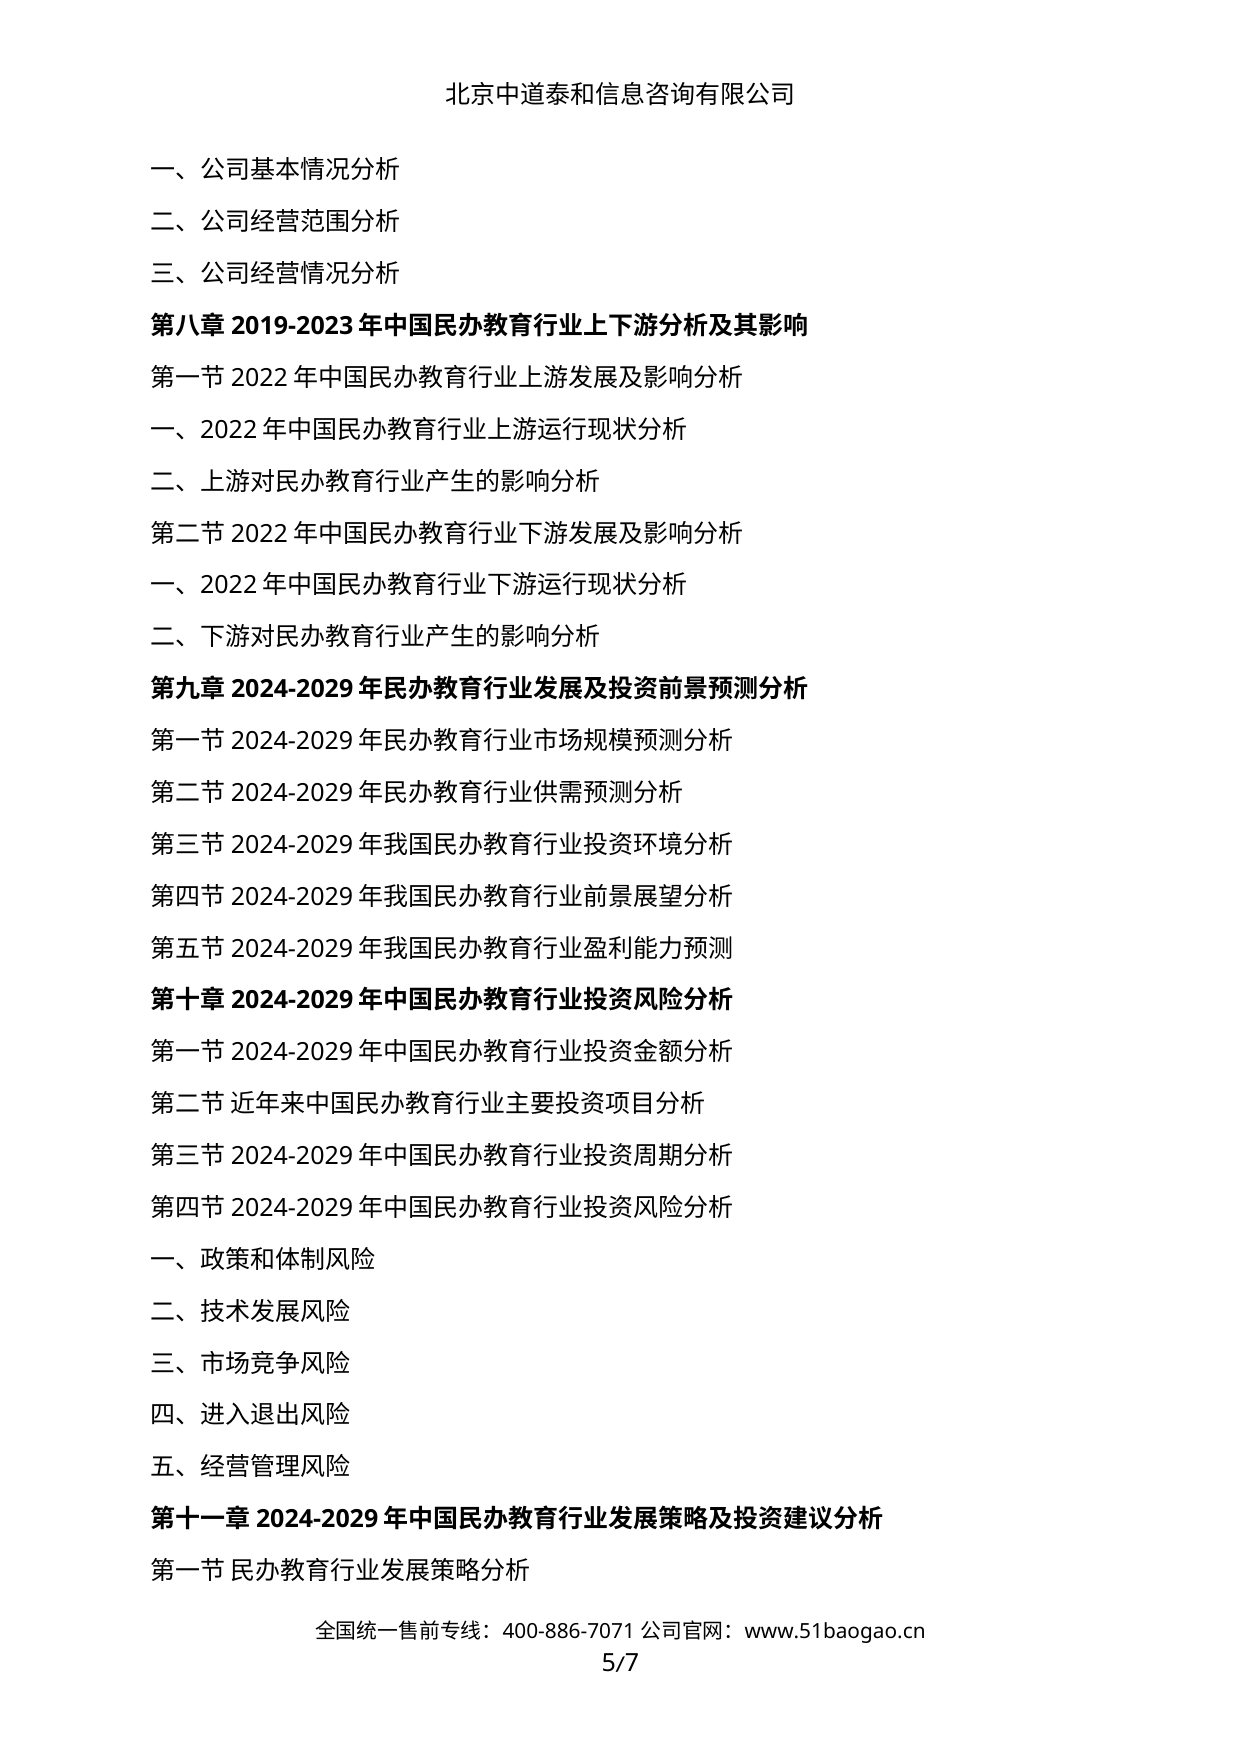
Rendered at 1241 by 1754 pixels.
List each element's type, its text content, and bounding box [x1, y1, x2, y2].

text 二、下游对民办教育行业产生的影响分析 [150, 617, 1090, 653]
text 第四节 2024-2029年我国民办教育行业前景展望分析 [150, 876, 1090, 912]
text 二、技术发展风险 [150, 1291, 1090, 1327]
text 第四节 2024-2029年中国民办教育行业投资风险分析 [150, 1187, 1090, 1224]
text 第二节 近年来中国民办教育行业主要投资项目分析 [150, 1084, 1090, 1120]
text 四、进入退出风险 [150, 1395, 1090, 1431]
text 第一节 2024-2029年中国民办教育行业投资金额分析 [150, 1032, 1090, 1068]
text 第十章 2024-2029年中国民办教育行业投资风险分析 [150, 980, 1090, 1016]
text 三、公司经营情况分析 [150, 254, 1090, 290]
text 第十一章 2024-2029年中国民办教育行业发展策略及投资建议分析 [150, 1499, 1090, 1535]
text 三、市场竞争风险 [150, 1343, 1090, 1379]
text 二、上游对民办教育行业产生的影响分析 [150, 461, 1090, 497]
text 第九章 2024-2029年民办教育行业发展及投资前景预测分析 [150, 669, 1090, 705]
text 第二节 2022年中国民办教育行业下游发展及影响分析 [150, 513, 1090, 549]
text 一、2022年中国民办教育行业下游运行现状分析 [150, 565, 1090, 601]
text 二、公司经营范围分析 [150, 202, 1090, 238]
text 第三节 2024-2029年我国民办教育行业投资环境分析 [150, 824, 1090, 861]
text 第五节 2024-2029年我国民办教育行业盈利能力预测 [150, 928, 1090, 964]
text 一、公司基本情况分析 [150, 150, 1090, 186]
text 第八章 2019-2023年中国民办教育行业上下游分析及其影响 [150, 306, 1090, 342]
text 第三节 2024-2029年中国民办教育行业投资周期分析 [150, 1136, 1090, 1172]
text 一、2022年中国民办教育行业上游运行现状分析 [150, 409, 1090, 446]
text 第一节 2022年中国民办教育行业上游发展及影响分析 [150, 357, 1090, 394]
text 第一节 民办教育行业发展策略分析 [150, 1551, 1090, 1587]
text 第二节 2024-2029年民办教育行业供需预测分析 [150, 772, 1090, 809]
text 第一节 2024-2029年民办教育行业市场规模预测分析 [150, 721, 1090, 757]
text 一、政策和体制风险 [150, 1239, 1090, 1276]
text 五、经营管理风险 [150, 1447, 1090, 1483]
